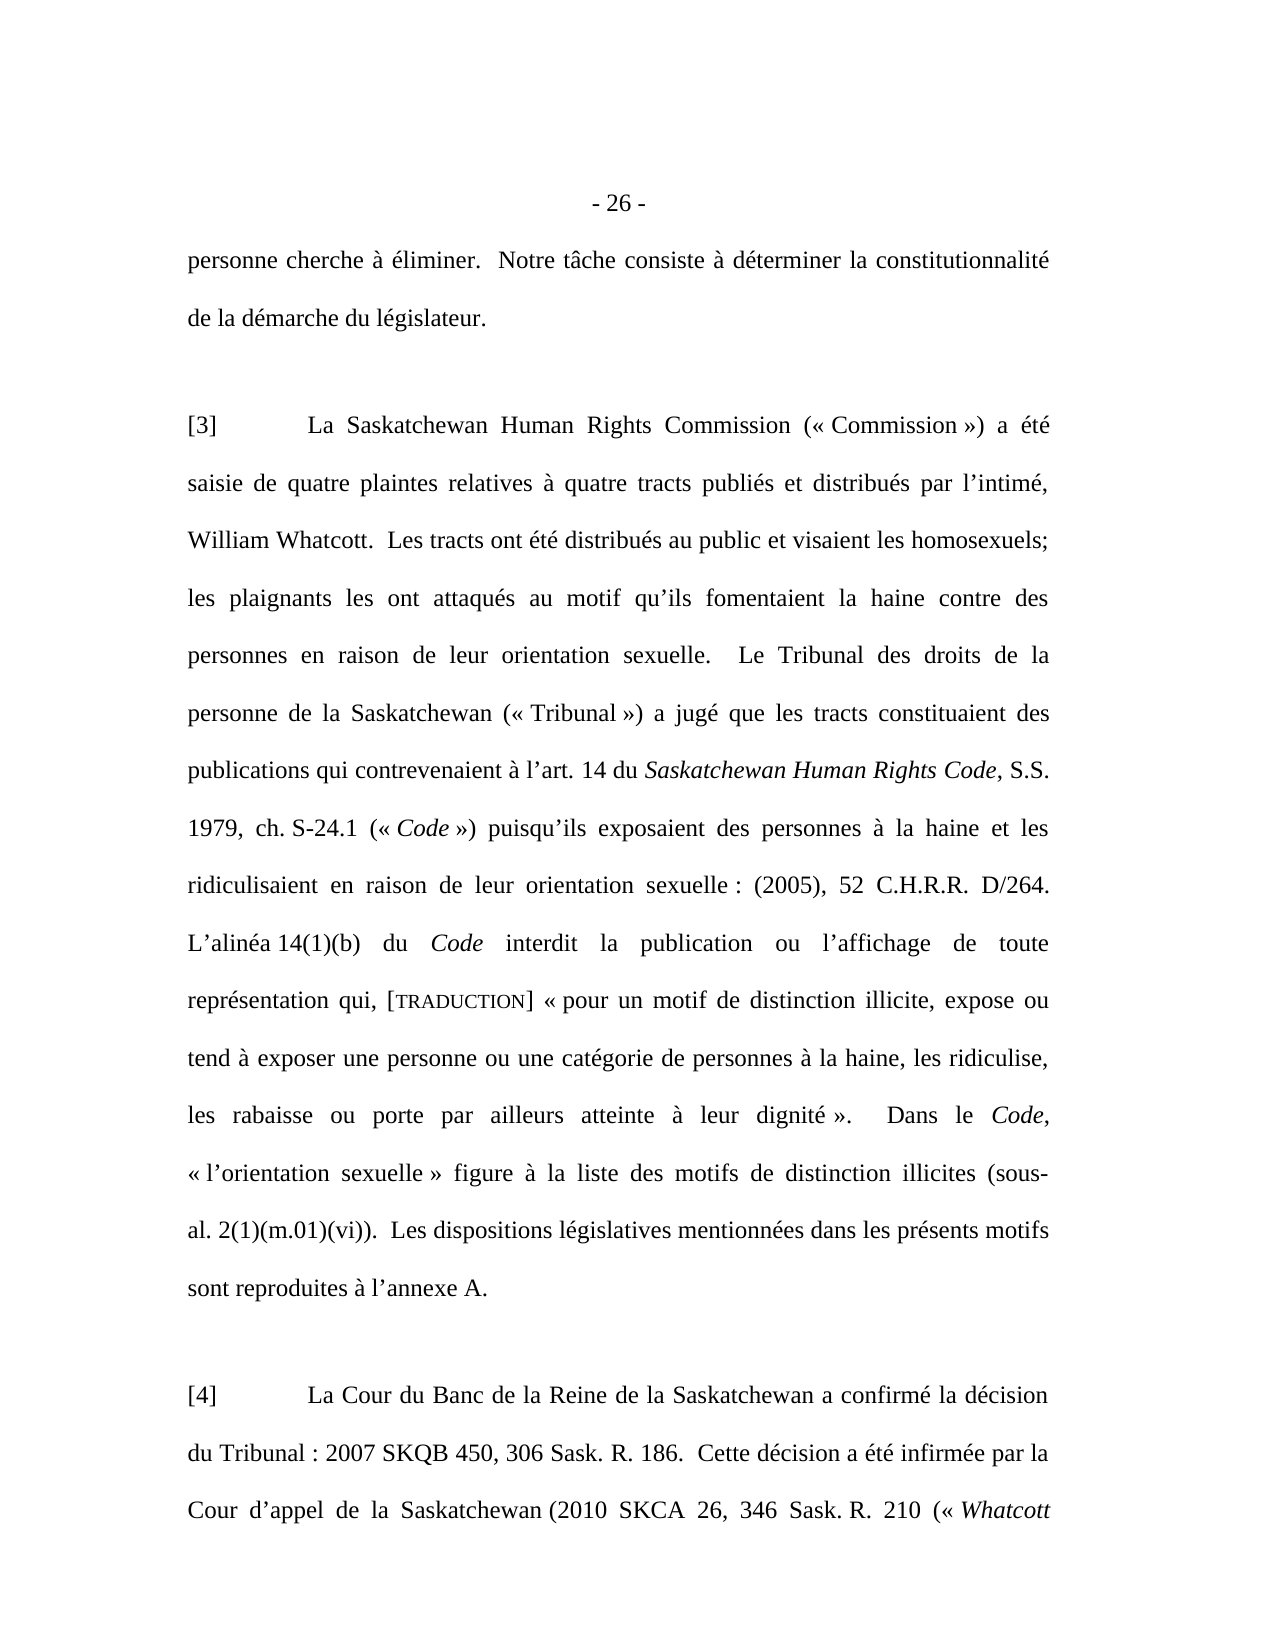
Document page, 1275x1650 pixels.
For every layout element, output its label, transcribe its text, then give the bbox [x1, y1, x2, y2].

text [187, 1380, 1050, 1524]
text La Saskatchewan Human Rights Commission (« Commission ») a été saisie de quatre plaintes relatives à quatre tracts publiés et distribués par l’intimé, William Whatcott. Les tracts ont été distribués au public et visaient les homosexuels; les plaignants les ont attaqués au motif qu’ils fomentaient la haine contre des personnes en raison de leur orientation sexuelle. Le Tribunal des droits de la personne de la Saskatchewan (« Tribunal ») a jugé que les tracts constituaient des publications qui contrevenaient à l’art. 14 du Saskatchewan Human Rights Code, S.S. 1979, ch. S-24.1 (« Code ») puisqu’ils exposaient des personnes à la haine et les ridiculisaient en raison de leur orientation sexuelle : (2005), 52 C.H.R.R. D/264. L’alinéa 14(1)(b) du Code interdit la publication ou l’affichage de toute représentation qui, [traduction] « pour un motif de distinction illicite, expose ou tend à exposer une personne ou une catégorie de personnes à la haine, les ridiculise, les rabaisse ou porte par ailleurs atteinte à leur dignité ». Dans le Code, « l’orientation sexuelle » figure à la liste des motifs de distinction illicites (sous-al. 2(1)(m.01)(vi)). Les dispositions législatives mentionnées dans les présents motifs sont reproduites à l’annexe A. [187, 410, 1050, 1301]
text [187, 245, 1050, 331]
